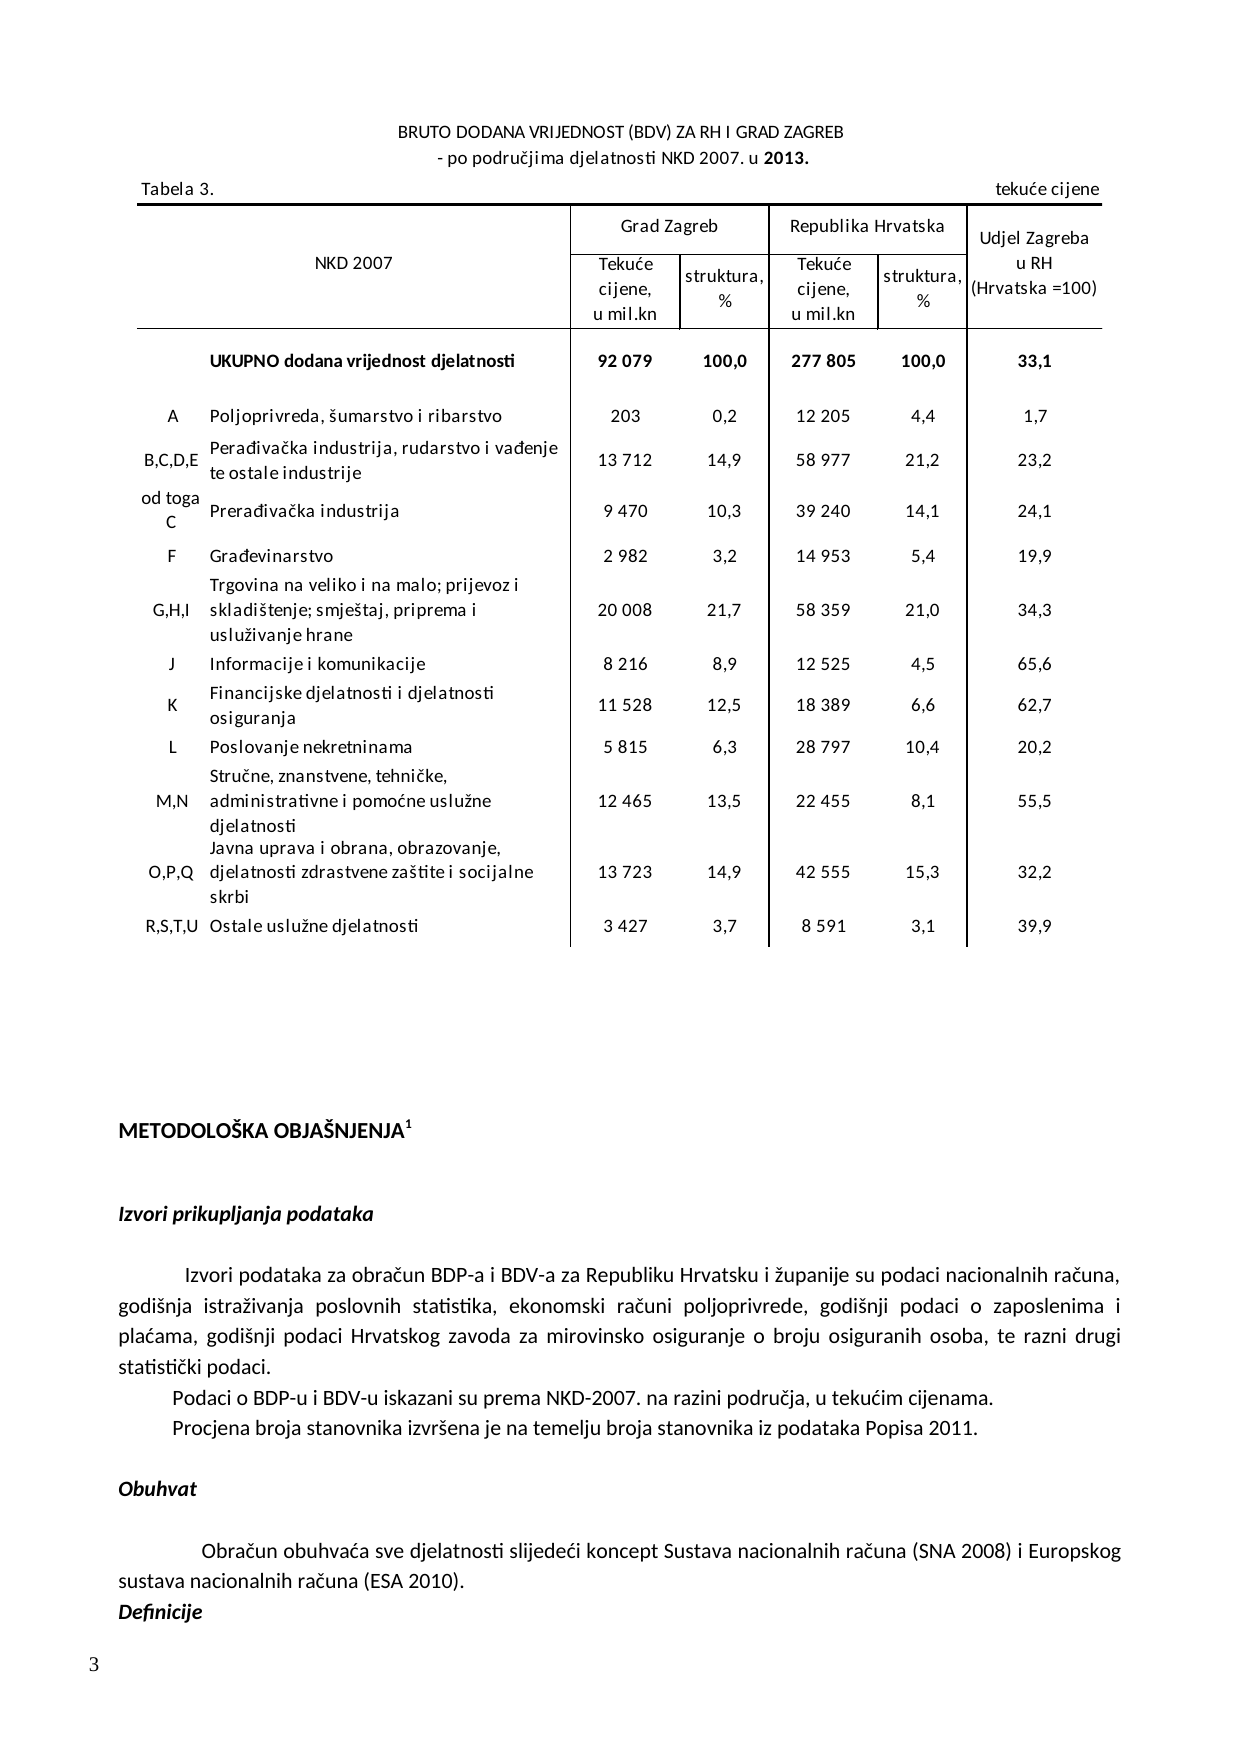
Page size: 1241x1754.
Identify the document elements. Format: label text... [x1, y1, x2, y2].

text Obuhvat [118, 1476, 1122, 1502]
text METODOLOŠKA OBJAŠNJENJA1 [118, 1116, 1122, 1144]
text Izvori prikupljanja podataka [118, 1200, 1122, 1227]
text Izvori podataka za obračun BDP-a i BDV-a za Republiku Hrvatsku i županije su podaci nacionalnih računa, godišnja istraživanja poslovnih statistika, ekonomski računi poljoprivrede, godišnji podaci o zaposlenima i plaćama, godišnji podaci Hrvatskog zavoda za mirovinsko osiguranje o broju osiguranih osoba, te razni drugi statistički podaci. [118, 1261, 1122, 1380]
text Podaci o BDP-u i BDV-u iskazani su prema NKD-2007. na razini područja, u tekućim cijenama. [118, 1384, 1122, 1410]
text Definicije [118, 1598, 1122, 1625]
text Procjena broja stanovnika izvršena je na temelju broja stanovnika iz podataka Popisa 2011. [118, 1414, 1122, 1441]
text Obračun obuhvaća sve djelatnosti slijedeći koncept Sustava nacionalnih računa (SNA 2008) i Europskog sustava nacionalnih računa (ESA 2010). [118, 1537, 1122, 1594]
